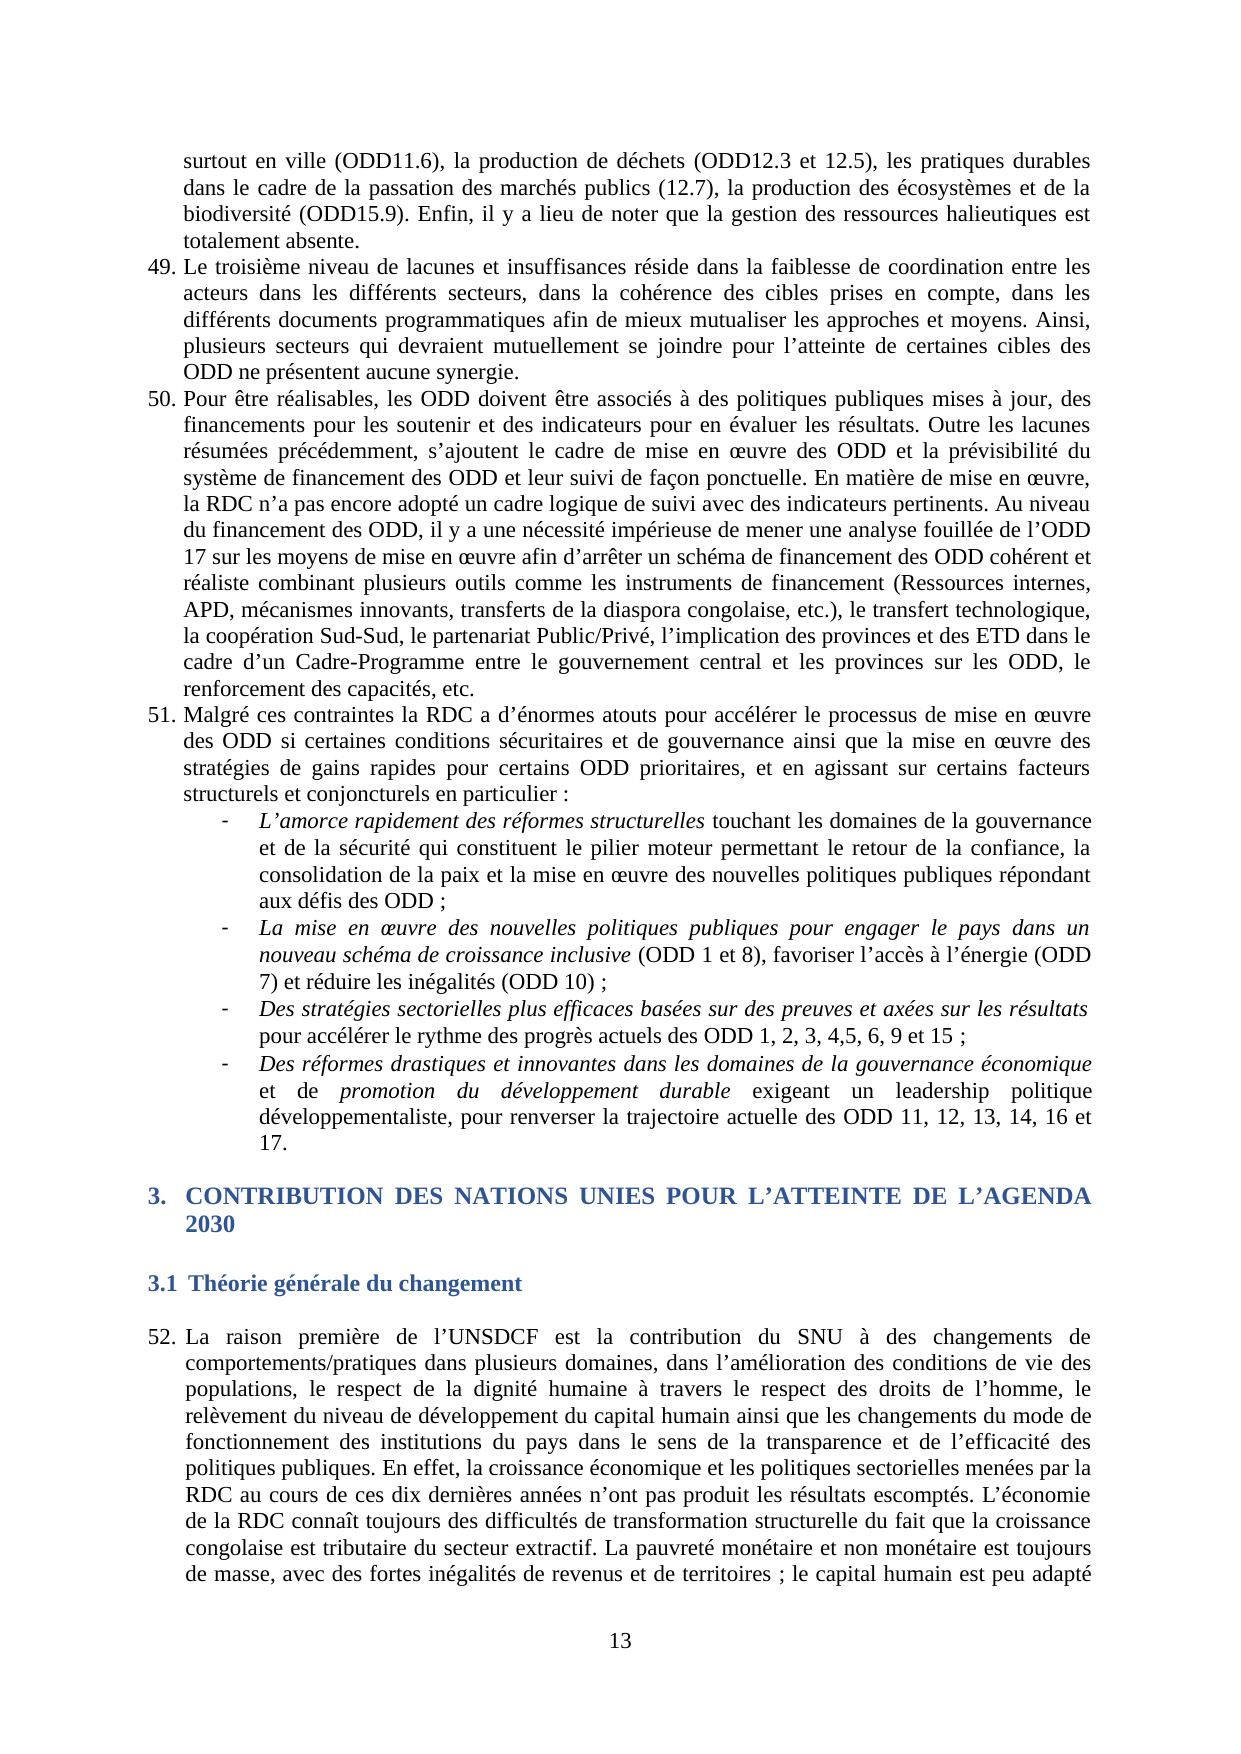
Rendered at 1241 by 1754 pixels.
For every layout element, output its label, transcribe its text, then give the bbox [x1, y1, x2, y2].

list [148, 1323, 1093, 1586]
list Pour être réalisables, les ODD doivent être associés à des politiques publiques mises à jour, des financements pour les soutenir et des indicateurs pour en évaluer les résultats. Outre les lacunes résumées précédemment, s’ajoutent le cadre de mise en œuvre des ODD et la prévisibilité du système de financement des ODD et leur suivi de façon ponctuelle. En matière de mise en œuvre, la RDC n’a pas encore adopté un cadre logique de suivi avec des indicateurs pertinents. Au niveau du financement des ODD, il y a une nécessité impérieuse de mener une analyse fouillée de l’ODD 17 sur les moyens de mise en œuvre afin d’arrêter un schéma de financement des ODD cohérent et réaliste combinant plusieurs outils comme les instruments de financement (Ressources internes, APD, mécanismes innovants, transferts de la diaspora congolaise, etc.), le transfert technologique, la coopération Sud-Sud, le partenariat Public/Privé, l’implication des provinces et des ETD dans le cadre d’un Cadre-Programme entre le gouvernement central et les provinces sur les ODD, le renforcement des capacités, etc. [148, 385, 1093, 701]
list Le troisième niveau de lacunes et insuffisances réside dans la faiblesse de coordination entre les acteurs dans les différents secteurs, dans la cohérence des cibles prises en compte, dans les différents documents programmatiques afin de mieux mutualiser les approches et moyens. Ainsi, plusieurs secteurs qui devraient mutuellement se joindre pour l’atteinte de certaines cibles des ODD ne présentent aucune synergie. [148, 253, 1093, 385]
list Malgré ces contraintes la RDC a d’énormes atouts pour accélérer le processus de mise en œuvre des ODD si certaines conditions sécuritaires et de gouvernance ainsi que la mise en œuvre des stratégies de gains rapides pour certains ODD prioritaires, et en agissant sur certains facteurs structurels et conjoncturels en particulier : [148, 701, 1093, 806]
list L’amorce rapidement des réformes structurelles touchant les domaines de la gouvernance et de la sécurité qui constituent le pilier moteur permettant le retour de la confiance, la consolidation de la paix et la mise en œuvre des nouvelles politiques publiques répondant aux défis des ODD ; [221, 806, 1093, 913]
list La mise en œuvre des nouvelles politiques publiques pour engager le pays dans un nouveau schéma de croissance inclusive (ODD 1 et 8), favoriser l’accès à l’énergie (ODD 7) et réduire les inégalités (ODD 10) ; [221, 913, 1093, 994]
list Des stratégies sectorielles plus efficaces basées sur des preuves et axées sur les résultats pour accélérer le rythme des progrès actuels des ODD 1, 2, 3, 4,5, 6, 9 et 15 ; [221, 994, 1093, 1049]
subtitle Théorie générale du changement [148, 1269, 1093, 1296]
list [148, 148, 1093, 253]
list Des réformes drastiques et innovantes dans les domaines de la gouvernance économique et de promotion du développement durable exigeant un leadership politique développementaliste, pour renverser la trajectoire actuelle des ODD 11, 12, 13, 14, 16 et 17. [221, 1049, 1093, 1156]
subtitle CONTRIBUTION DES NATIONS UNIES POUR L’ATTEINTE DE L’AGENDA 2030 [148, 1181, 1093, 1238]
